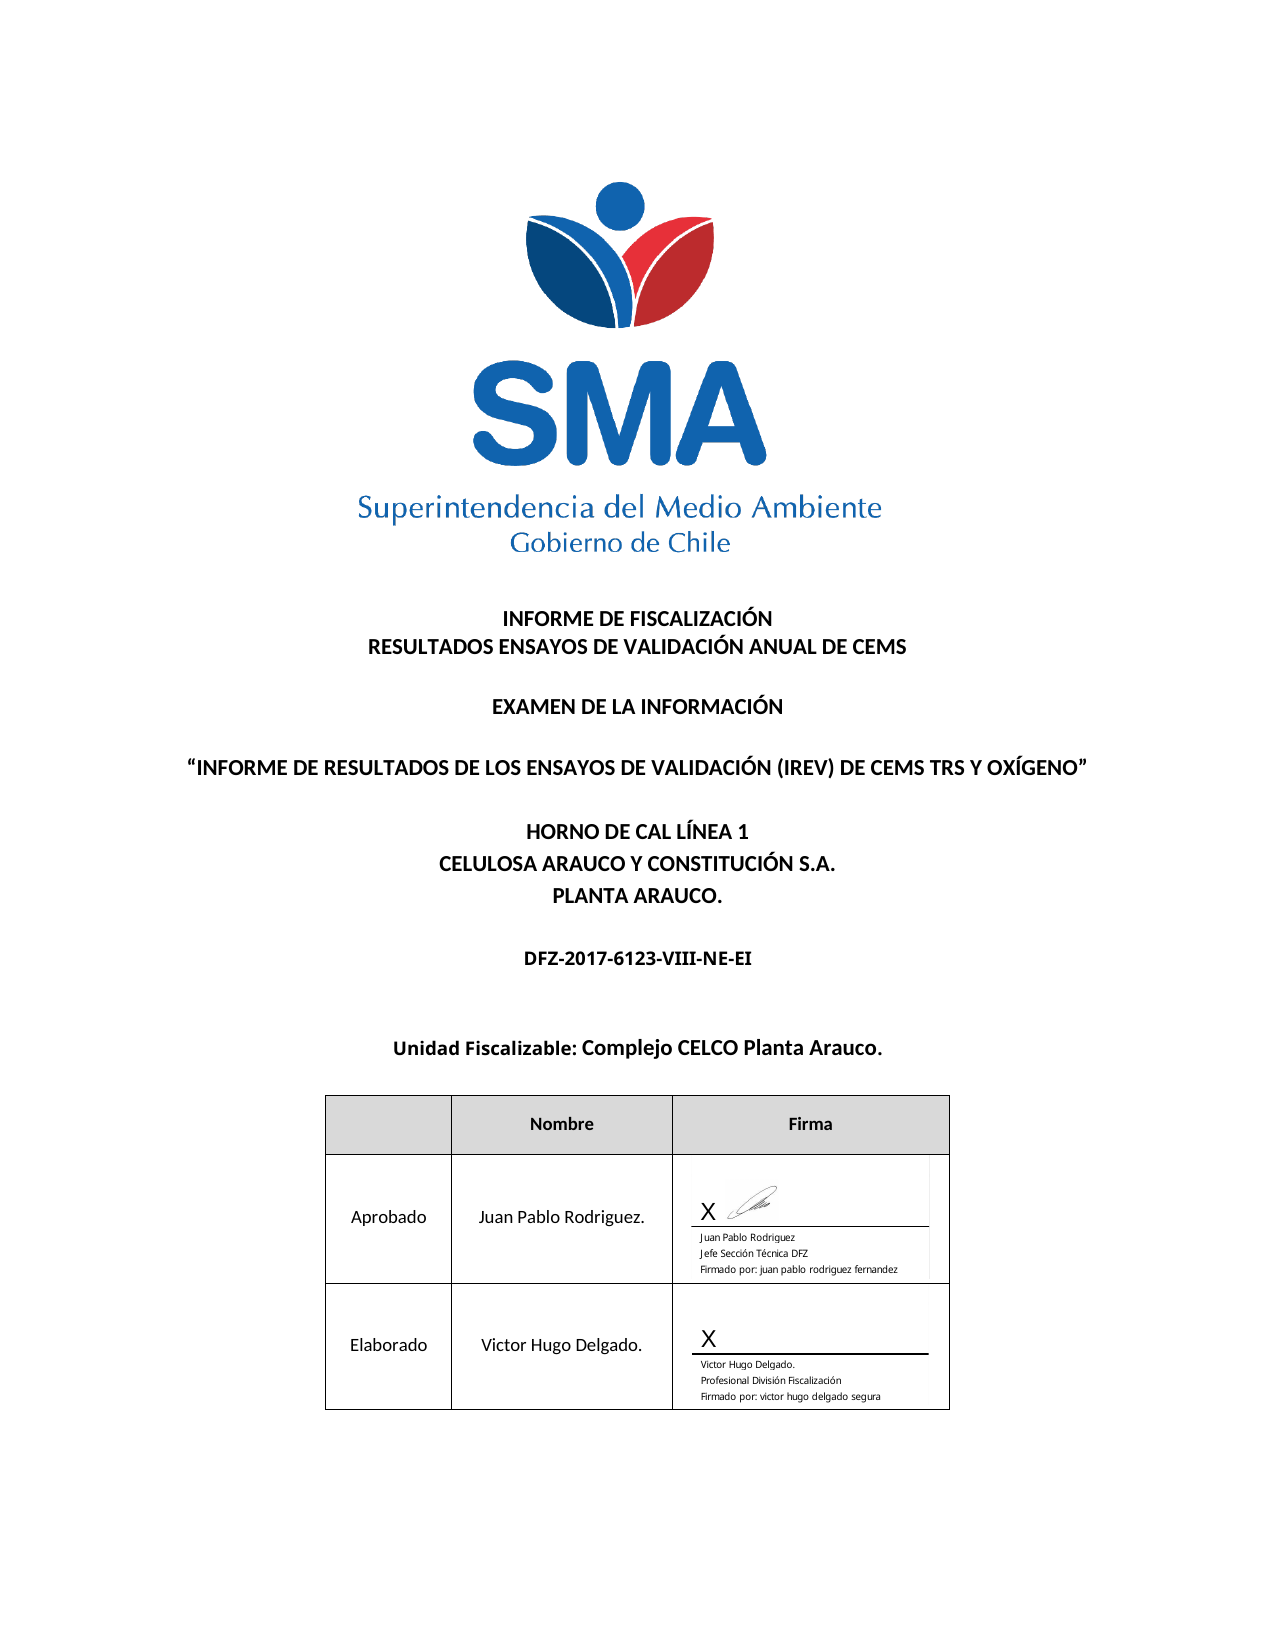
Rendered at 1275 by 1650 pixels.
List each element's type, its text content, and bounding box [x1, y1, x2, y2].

table_header Nombre [452, 1096, 672, 1154]
text DFZ-2017-6123-VIII-NE-EI [118, 946, 1157, 971]
text CELULOSA ARAUCO Y CONSTITUCIÓN S.A. [118, 849, 1157, 877]
text Unidad Fiscalizable: Complejo CELCO Planta Arauco. [118, 1033, 1157, 1062]
text HORNO DE CAL LÍNEA 1 [118, 817, 1157, 845]
table_header [326, 1096, 451, 1154]
table_cell Elaborado [326, 1284, 451, 1409]
text PLANTA ARAUCO. [118, 881, 1157, 909]
table_cell [673, 1155, 949, 1283]
text EXAMEN DE LA INFORMACIÓN [118, 692, 1157, 720]
text “INFORME DE RESULTADOS DE LOS ENSAYOS DE VALIDACIÓN (IREV) DE CEMS TRS Y OXÍGENO” [118, 753, 1157, 781]
text INFORME DE FISCALIZACIÓN [118, 604, 1157, 632]
picture [318, 153, 908, 589]
table_cell Juan Pablo Rodriguez. [452, 1155, 672, 1283]
table_cell [673, 1284, 949, 1409]
table_header Firma [673, 1096, 949, 1154]
text RESULTADOS ENSAYOS DE VALIDACIÓN ANUAL DE CEMS [118, 632, 1157, 660]
table_cell Aprobado [326, 1155, 451, 1283]
table_cell Victor Hugo Delgado. [452, 1284, 672, 1409]
